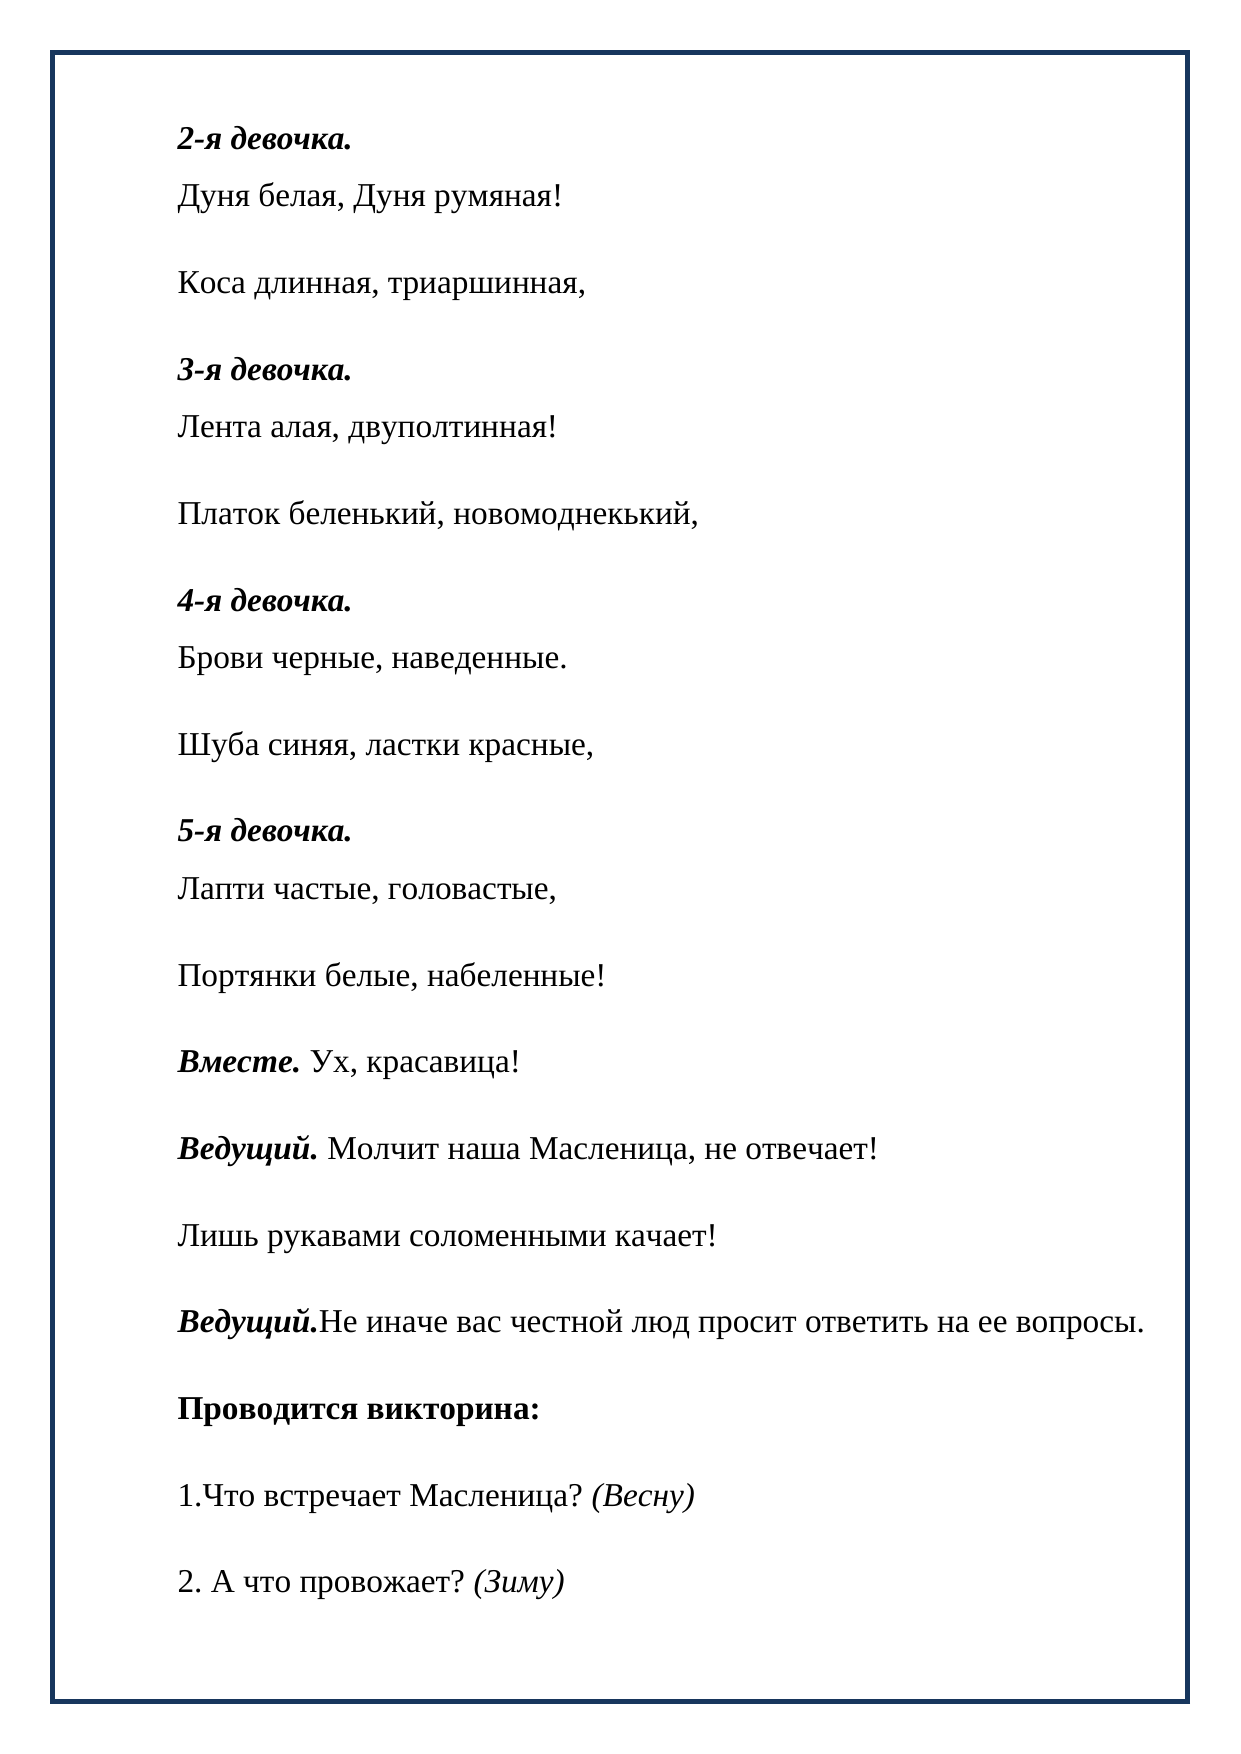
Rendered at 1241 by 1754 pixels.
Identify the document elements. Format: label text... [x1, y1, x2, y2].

text Ведущий. Молчит наша Масленица, не отвечает! [177, 1128, 1152, 1166]
text Коса длинная, триаршинная, [177, 262, 1152, 301]
text Платок беленький, новомоднекький, [177, 493, 1152, 531]
text Лишь рукавами соломенными качает! [177, 1215, 1152, 1253]
text 4-я девочка. Брови черные, наведенные. [177, 580, 1152, 676]
text 2-я девочка. Дуня белая, Дуня румяная! [177, 118, 1152, 214]
text Вместе. Ух, красавица! [177, 1041, 1152, 1080]
text Проводится викторина: [177, 1388, 1152, 1426]
text Портянки белые, набеленные! [177, 955, 1152, 993]
text 1.Что встречает Масленица? (Весну) [177, 1475, 1152, 1513]
text 3-я девочка. Лента алая, двуполтинная! [177, 349, 1152, 445]
text Шуба синяя, ластки красные, [177, 724, 1152, 762]
text 2. А что провожает? (Зиму) [177, 1561, 1152, 1600]
text Ведущий.Не иначе вас честной люд просит ответить на ее вопросы. [177, 1301, 1152, 1340]
text 5-я девочка. Лапти частые, головастые, [177, 811, 1152, 906]
